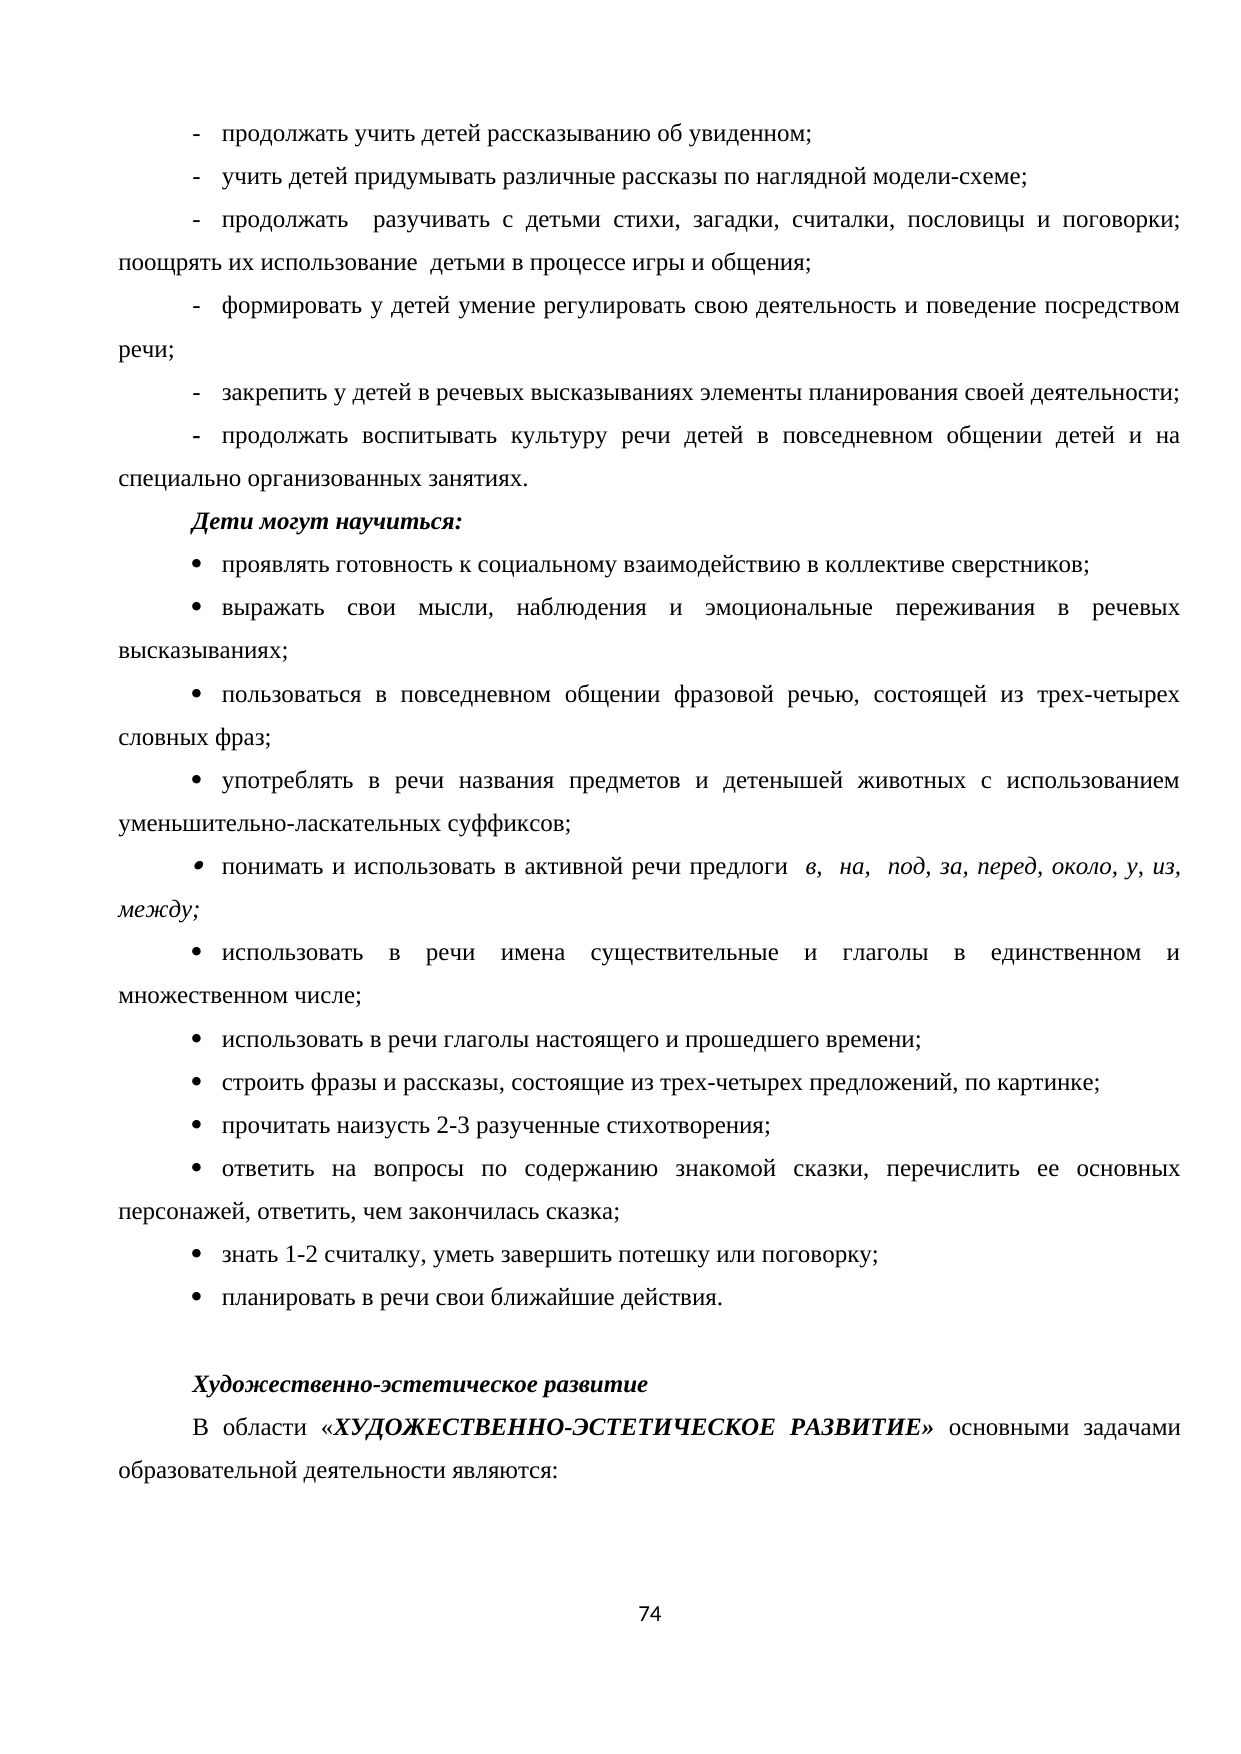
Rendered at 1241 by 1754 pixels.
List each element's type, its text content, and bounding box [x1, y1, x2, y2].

list выражать свои мысли, наблюдения и эмоциональные переживания в речевых высказываниях; [118, 592, 1181, 664]
list учить детей придумывать различные рассказы по наглядной модели-схеме; [118, 161, 1181, 190]
list понимать и использовать в активной речи предлоги в, на, под, за, перед, около, у, из, между; [118, 851, 1181, 923]
list использовать в речи имена существительные и глаголы в единственном и множественном числе; [118, 937, 1181, 1009]
list планировать в речи свои ближайшие действия. [118, 1282, 1181, 1311]
text В области «ХУДОЖЕСТВЕННО-ЭСТЕТИЧЕСКОЕ РАЗВИТИЕ» основными задачами образовательной деятельности являются: [118, 1412, 1181, 1484]
list знать 1-2 считалку, уметь завершить потешку или поговорку; [118, 1239, 1181, 1268]
subtitle Художественно-эстетическое развитие [118, 1369, 1181, 1397]
list продолжать учить детей рассказыванию об увиденном; [118, 118, 1181, 147]
list строить фразы и рассказы, состоящие из трех-четырех предложений, по картинке; [118, 1067, 1181, 1096]
list проявлять готовность к социальному взаимодействию в коллективе сверстников; [118, 549, 1181, 578]
list пользоваться в повседневном общении фразовой речью, состоящей из трех-четырех словных фраз; [118, 679, 1181, 751]
list использовать в речи глаголы настоящего и прошедшего времени; [118, 1024, 1181, 1052]
list продолжать воспитывать культуру речи детей в повседневном общении детей и на специально организованных занятиях. [118, 420, 1181, 492]
list формировать у детей умение регулировать свою деятельность и поведение посредством речи; [118, 291, 1181, 362]
list закрепить у детей в речевых высказываниях элементы планирования своей деятельности; [118, 377, 1181, 406]
list продолжать разучивать с детьми стихи, загадки, считалки, пословицы и поговорки; поощрять их использование детьми в процессе игры и общения; [118, 204, 1181, 276]
list употреблять в речи названия предметов и детенышей животных с использованием уменьшительно-ласкательных суффиксов; [118, 765, 1181, 837]
list прочитать наизусть 2-3 разученные стихотворения; [118, 1110, 1181, 1139]
text Дети могут научиться: [118, 506, 1181, 535]
list ответить на вопросы по содержанию знакомой сказки, перечислить ее основных персонажей, ответить, чем закончилась сказка; [118, 1153, 1181, 1225]
